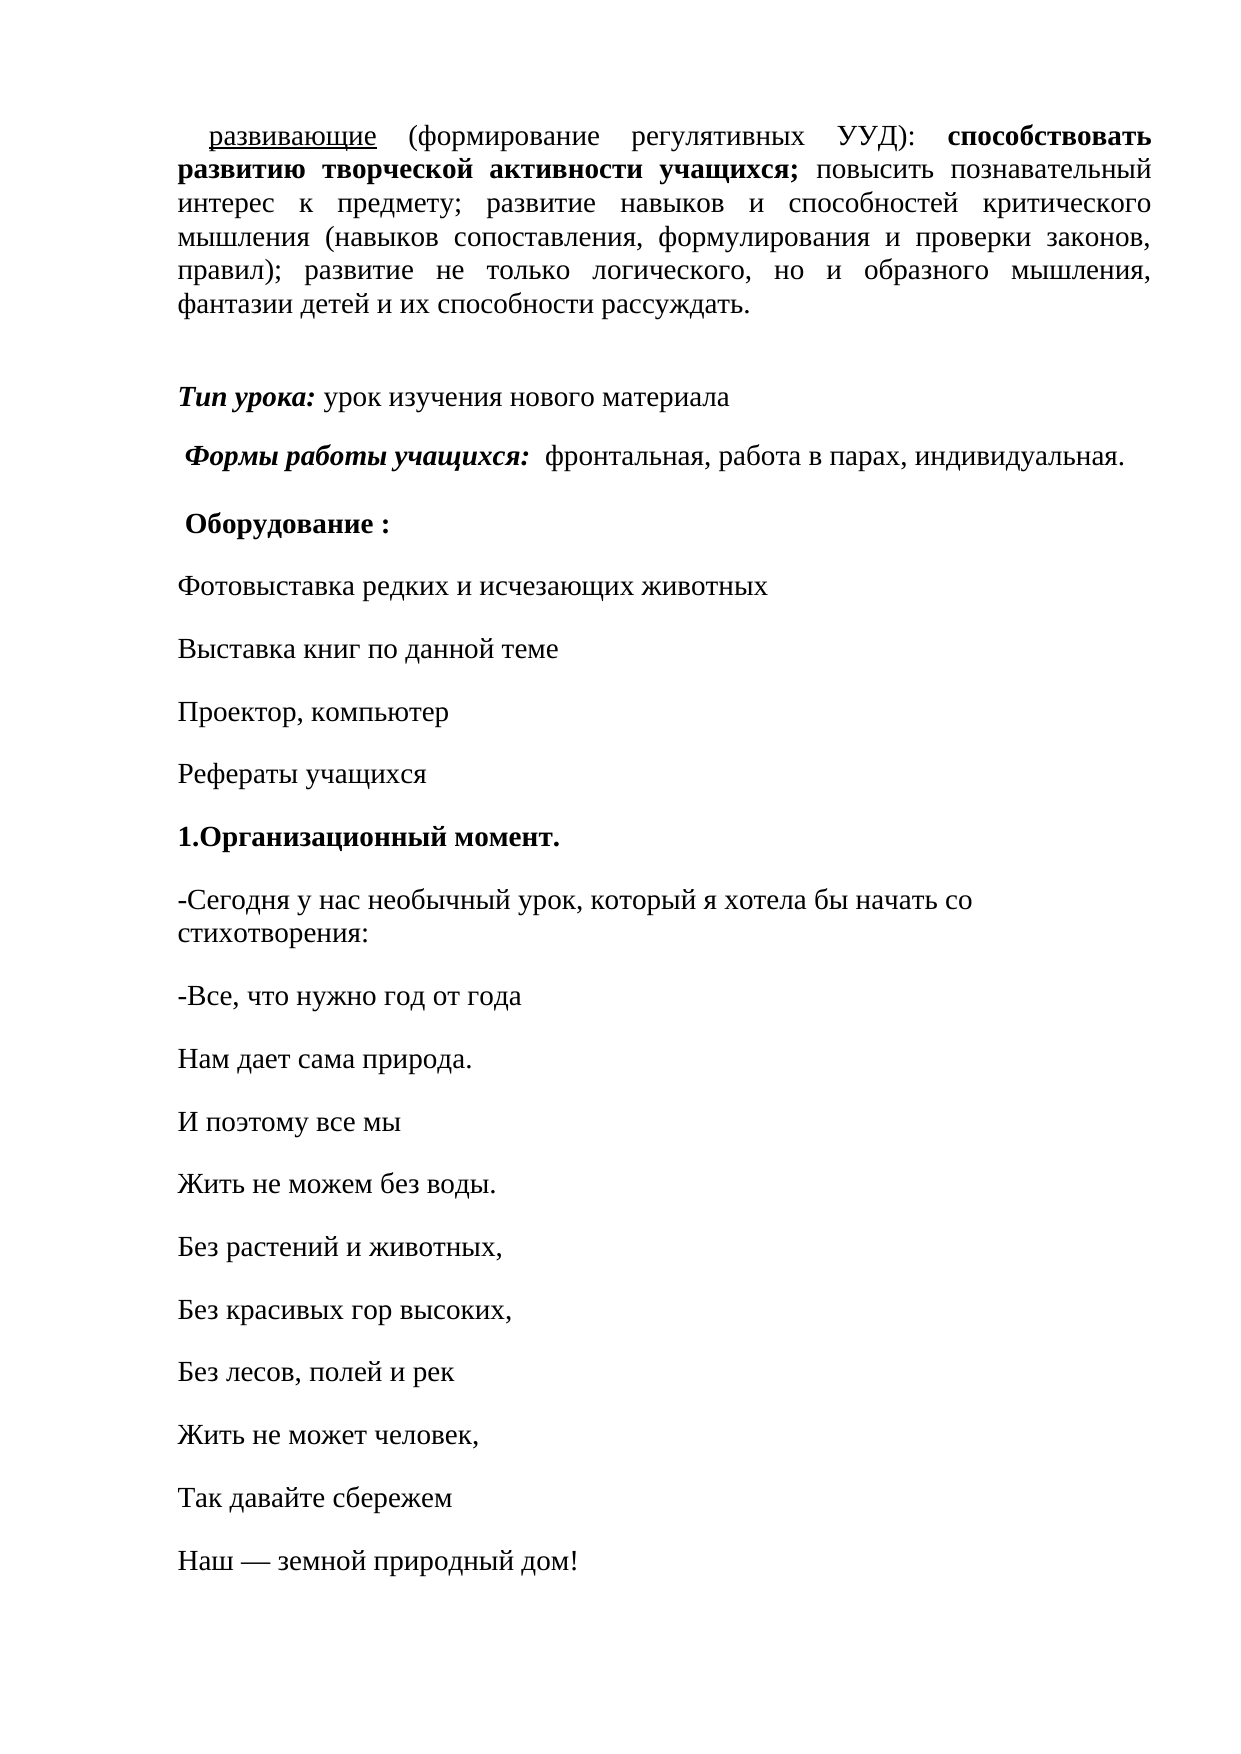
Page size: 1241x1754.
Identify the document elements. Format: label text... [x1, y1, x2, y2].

text Без красивых гор высоких, [177, 1292, 1152, 1325]
text Без растений и животных, [177, 1229, 1152, 1263]
text Фотовыставка редких и исчезающих животных [177, 568, 1152, 602]
text Выставка книг по данной теме [177, 631, 1152, 665]
text Формы работы учащихся: фронтальная, работа в парах, индивидуальная. [177, 438, 1152, 472]
text Так давайте сбережем [177, 1480, 1152, 1513]
text Жить не может человек, [177, 1417, 1152, 1451]
text Жить не можем без воды. [177, 1166, 1152, 1200]
text Без лесов, полей и рек [177, 1354, 1152, 1388]
text -Все, что нужно год от года [177, 978, 1152, 1012]
text Нам дает сама природа. [177, 1041, 1152, 1074]
text -Сегодня у нас необычный урок, который я хотела бы начать со стихотворения: [177, 882, 1152, 949]
text Оборудование : [177, 506, 1152, 539]
text Тип урока: урок изучения нового материала [177, 379, 1152, 412]
text И поэтому все мы [177, 1104, 1152, 1137]
text Проектор, компьютер [177, 694, 1152, 727]
text развивающие (формирование регулятивных УУД): способствовать развитию творческой активности учащихся; повысить познавательный интерес к предмету; развитие навыков и способностей критического мышления (навыков сопоставления, формулирования и проверки законов, правил); развитие не только логического, но и образного мышления, фантазии детей и их способности рассуждать. [177, 118, 1152, 319]
text 1.Организационный момент. [177, 819, 1152, 853]
text Наш — земной природный дом! [177, 1543, 1152, 1576]
text Рефераты учащихся [177, 757, 1152, 790]
